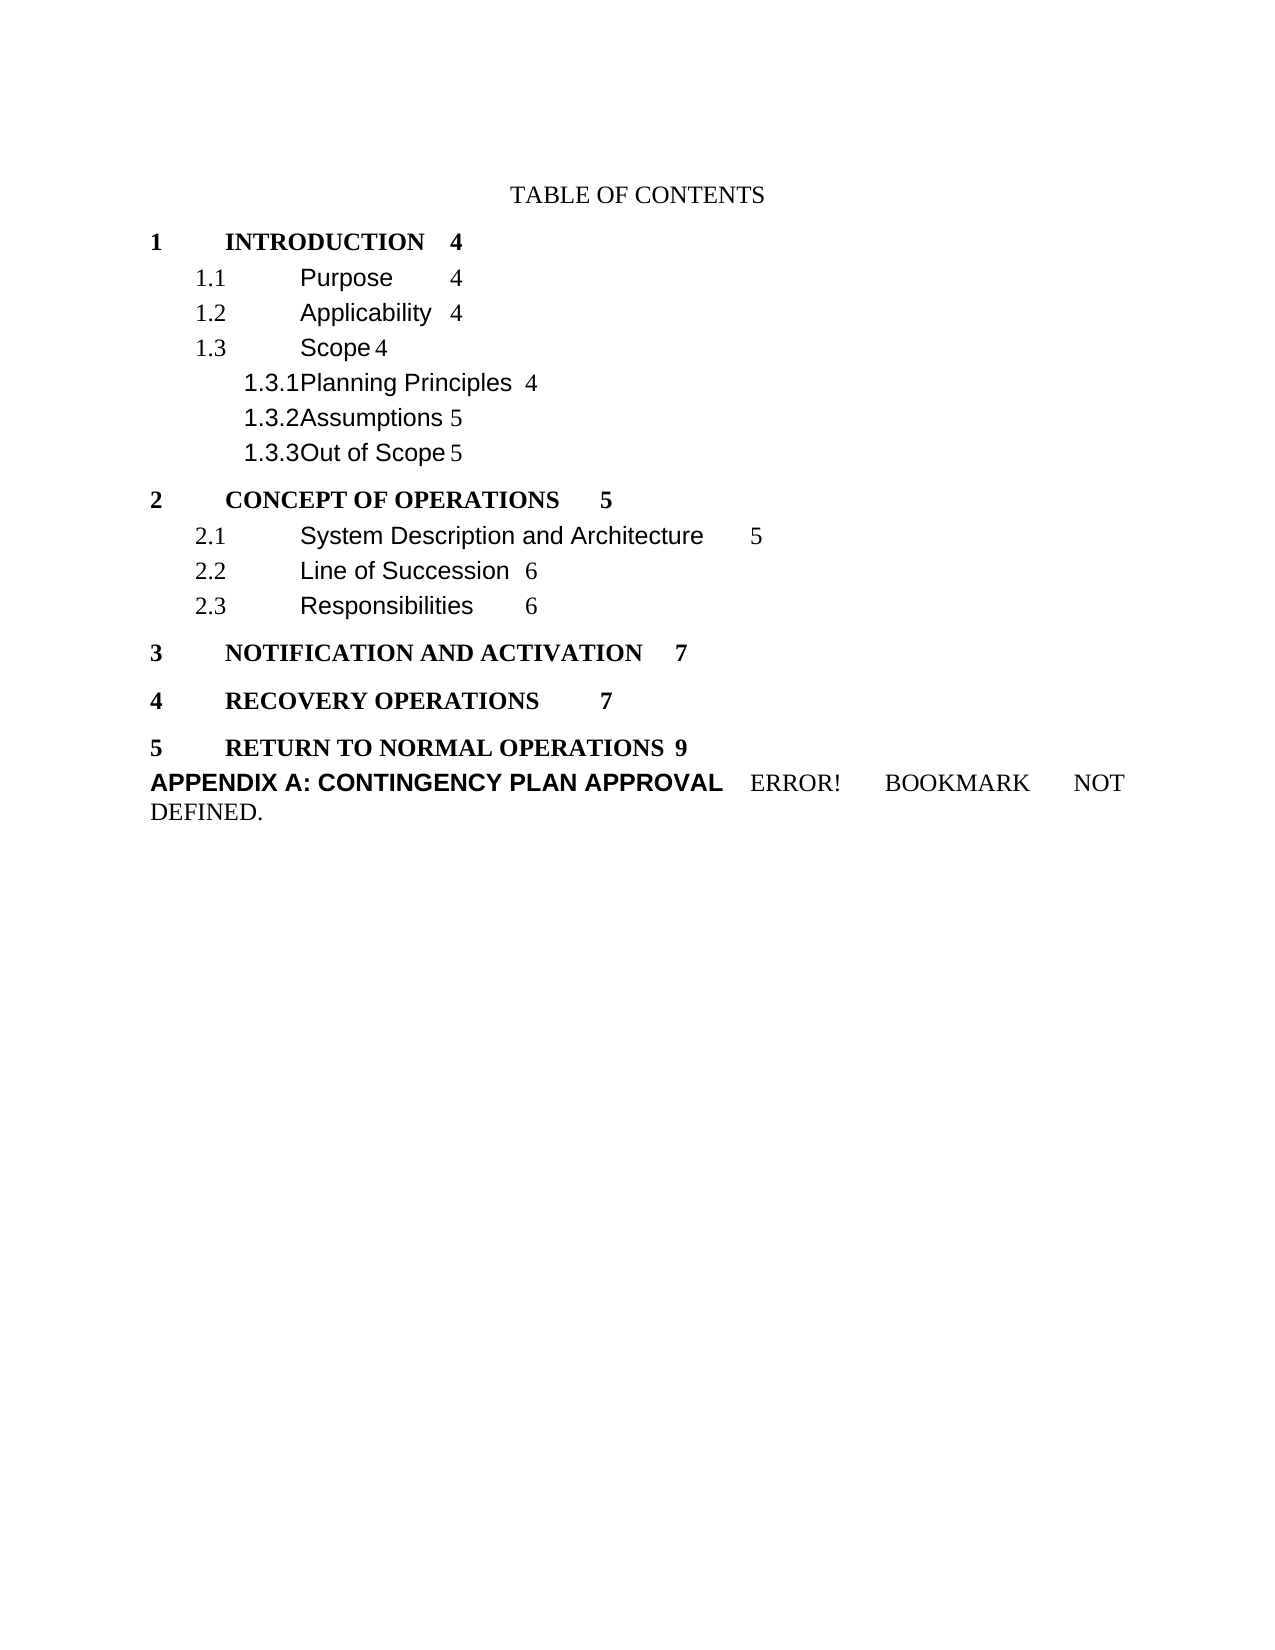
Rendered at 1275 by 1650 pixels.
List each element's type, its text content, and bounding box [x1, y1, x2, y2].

text TABLE OF CONTENTS [150, 180, 1125, 209]
